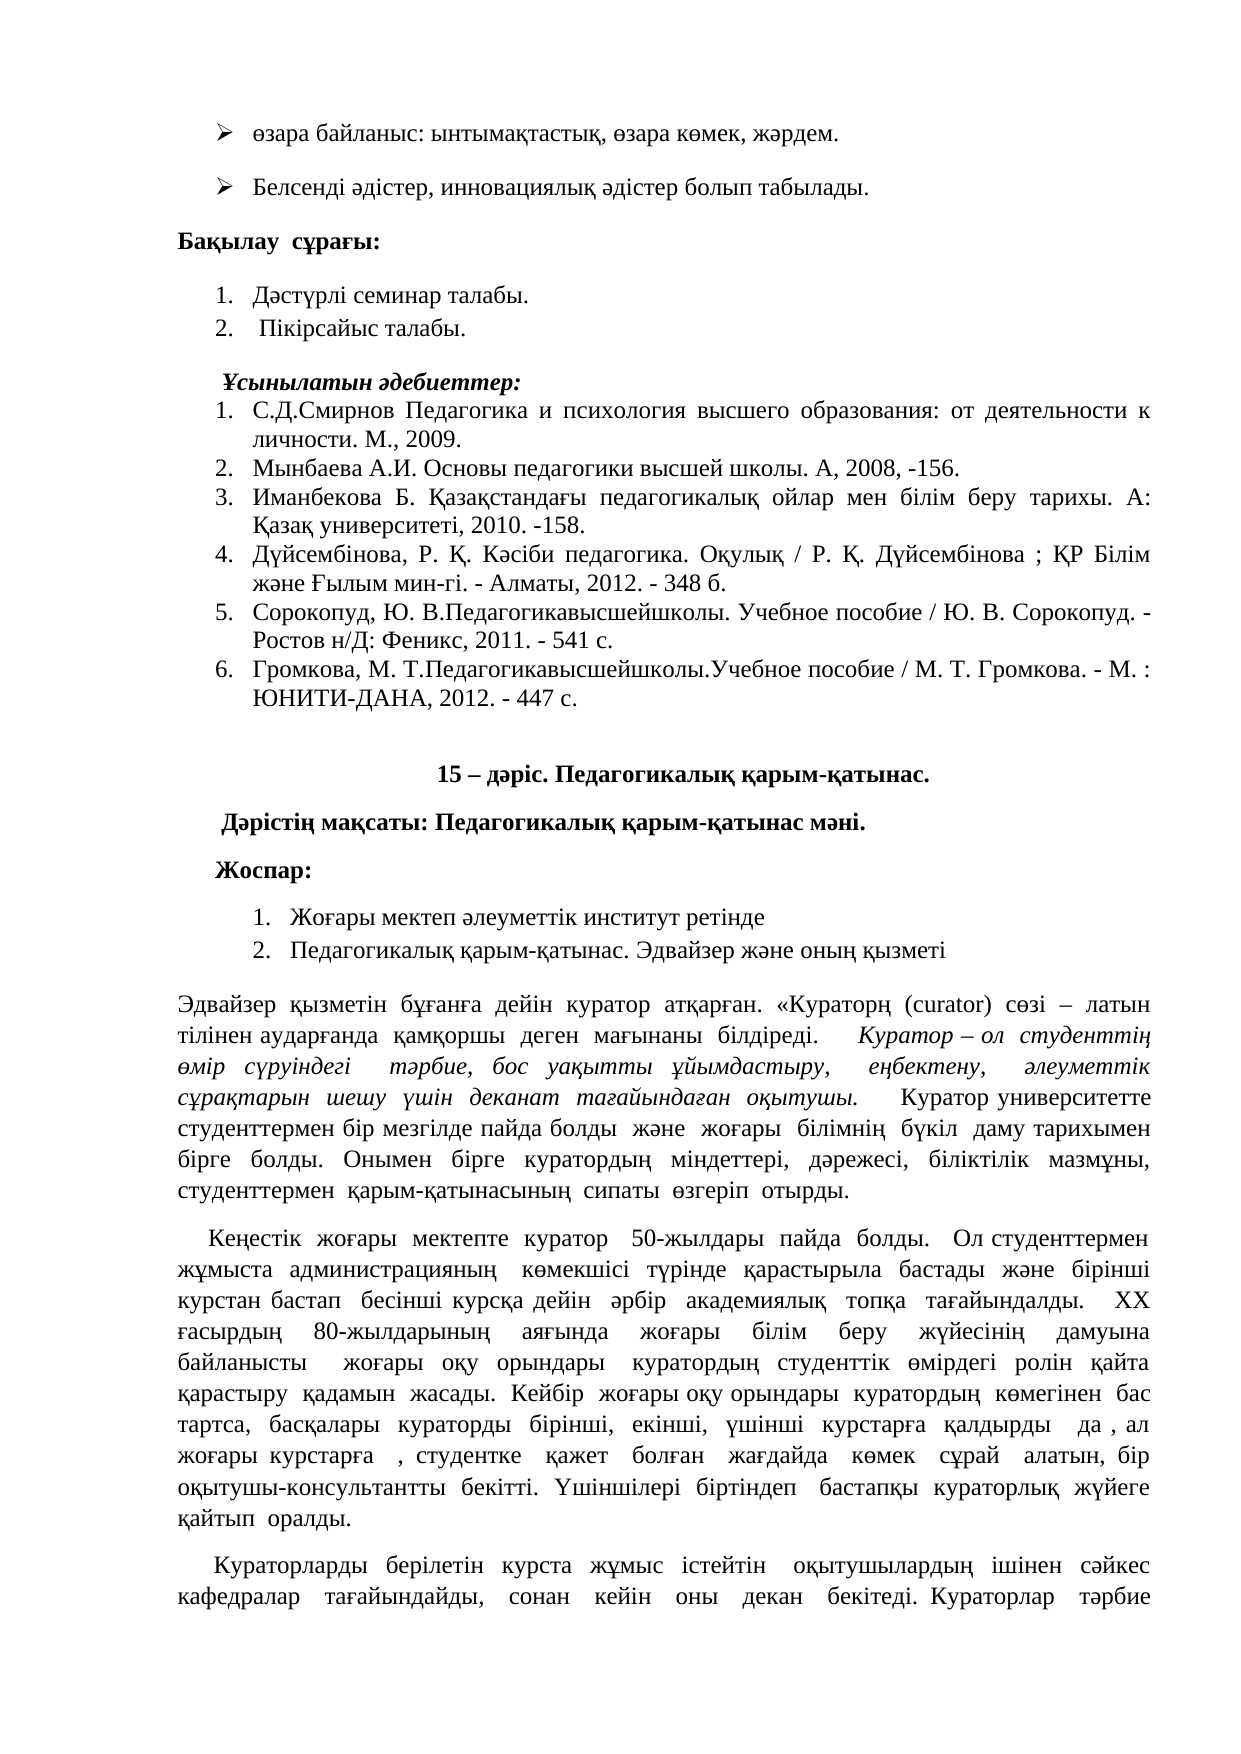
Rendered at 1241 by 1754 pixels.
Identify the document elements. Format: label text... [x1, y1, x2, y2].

text Ұсынылатын әдебиеттер: [177, 367, 1152, 395]
list Пікірсайыс талабы. [215, 313, 1152, 341]
list Белсенді әдістер, инновациялық әдістер болып табылады. [215, 172, 1152, 201]
list Жоғары мектеп әлеуметтік институт ретінде [252, 902, 1152, 931]
text Кеңестік жоғары мектепте куратор 50-жылдары пайда болды. Ол студенттермен жұмыста администрацияның көмекшісі түрінде қарастырыла бастады және бірінші курстан бастап бесінші курсқа дейін әрбір академиялық топқа тағайындалды. ХХ ғасырдың 80-жылдарының аяғында жоғары білім беру жүйесінің дамуына байланысты жоғары оқу орындары куратордың студенттік өмірдегі ролін қайта қарастыру қадамын жасады. Кейбір жоғары оқу орындары куратордың көмегінен бас тартса, басқалары кураторды бірінші, екінші, үшінші курстарға қалдырды да , ал жоғары курстарға , студентке қажет болған жағдайда көмек сұрай алатын, бір оқытушы-консультантты бекітті. Үшіншілері біртіндеп бастапқы кураторлық жүйеге қайтып оралды. [177, 1223, 1152, 1531]
list С.Д.Смирнов Педагогика и психология высшего образования: от деятельности к личности. М., 2009. [215, 395, 1152, 453]
list Сорокопуд, Ю. В.Педагогикавысшейшколы. Учебное пособие / Ю. В. Сорокопуд. - Ростов н/Д: Феникс, 2011. - 541 с. [215, 597, 1152, 654]
list Дүйсембінова, Р. Қ. Кәсіби педагогика. Оқулық / Р. Қ. Дүйсембінова ; ҚР Білім және Ғылым мин-гі. - Алматы, 2012. - 348 б. [215, 539, 1152, 597]
text Эдвайзер қызметін бұғанға дейін куратор атқарған. «Кураторң (curator) сөзі – латын тілінен аударғанда қамқоршы деген мағынаны білдіреді. Куратор – ол студенттің өмір сүруіндегі тәрбие, бос уақытты ұйымдастыру, еңбектену, әлеуметтік сұрақтарын шешу үшін деканат тағайындаған оқытушы. Куратор университетте студенттермен бір мезгілде пайда болды және жоғары білімнің бүкіл даму тарихымен бірге болды. Онымен бірге куратордың міндеттері, дәрежесі, біліктілік мазмұны, студенттермен қарым-қатынасының сипаты өзгеріп отырды. [177, 989, 1152, 1204]
list өзара байланыс: ынтымақтастық, өзара көмек, жәрдем. [215, 118, 1152, 147]
text Бақылау сұрағы: [177, 226, 1152, 254]
list Иманбекова Б. Қазақстандағы педагогикалық ойлар мен білім беру тарихы. А: Қазақ университеті, 2010. -158. [215, 482, 1152, 539]
list Дәстүрлі семинар талабы. [215, 280, 1152, 308]
text Жоспар: [215, 855, 1152, 883]
text Дәрістің мақсаты: Педагогикалық қарым-қатынас мәні. [215, 807, 1152, 836]
list Педагогикалық қарым-қатынас. Эдвайзер және оның қызметі [252, 935, 1152, 964]
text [177, 1550, 1152, 1610]
text 15 – дәріс. Педагогикалық қарым-қатынас. [215, 759, 1152, 788]
list Мынбаева А.И. Основы педагогики высшей школы. А, 2008, -156. [215, 453, 1152, 482]
list Громкова, М. Т.Педагогикавысшейшколы.Учебное пособие / М. Т. Громкова. - М. : ЮНИТИ-ДАНА, 2012. - 447 с. [215, 654, 1152, 712]
